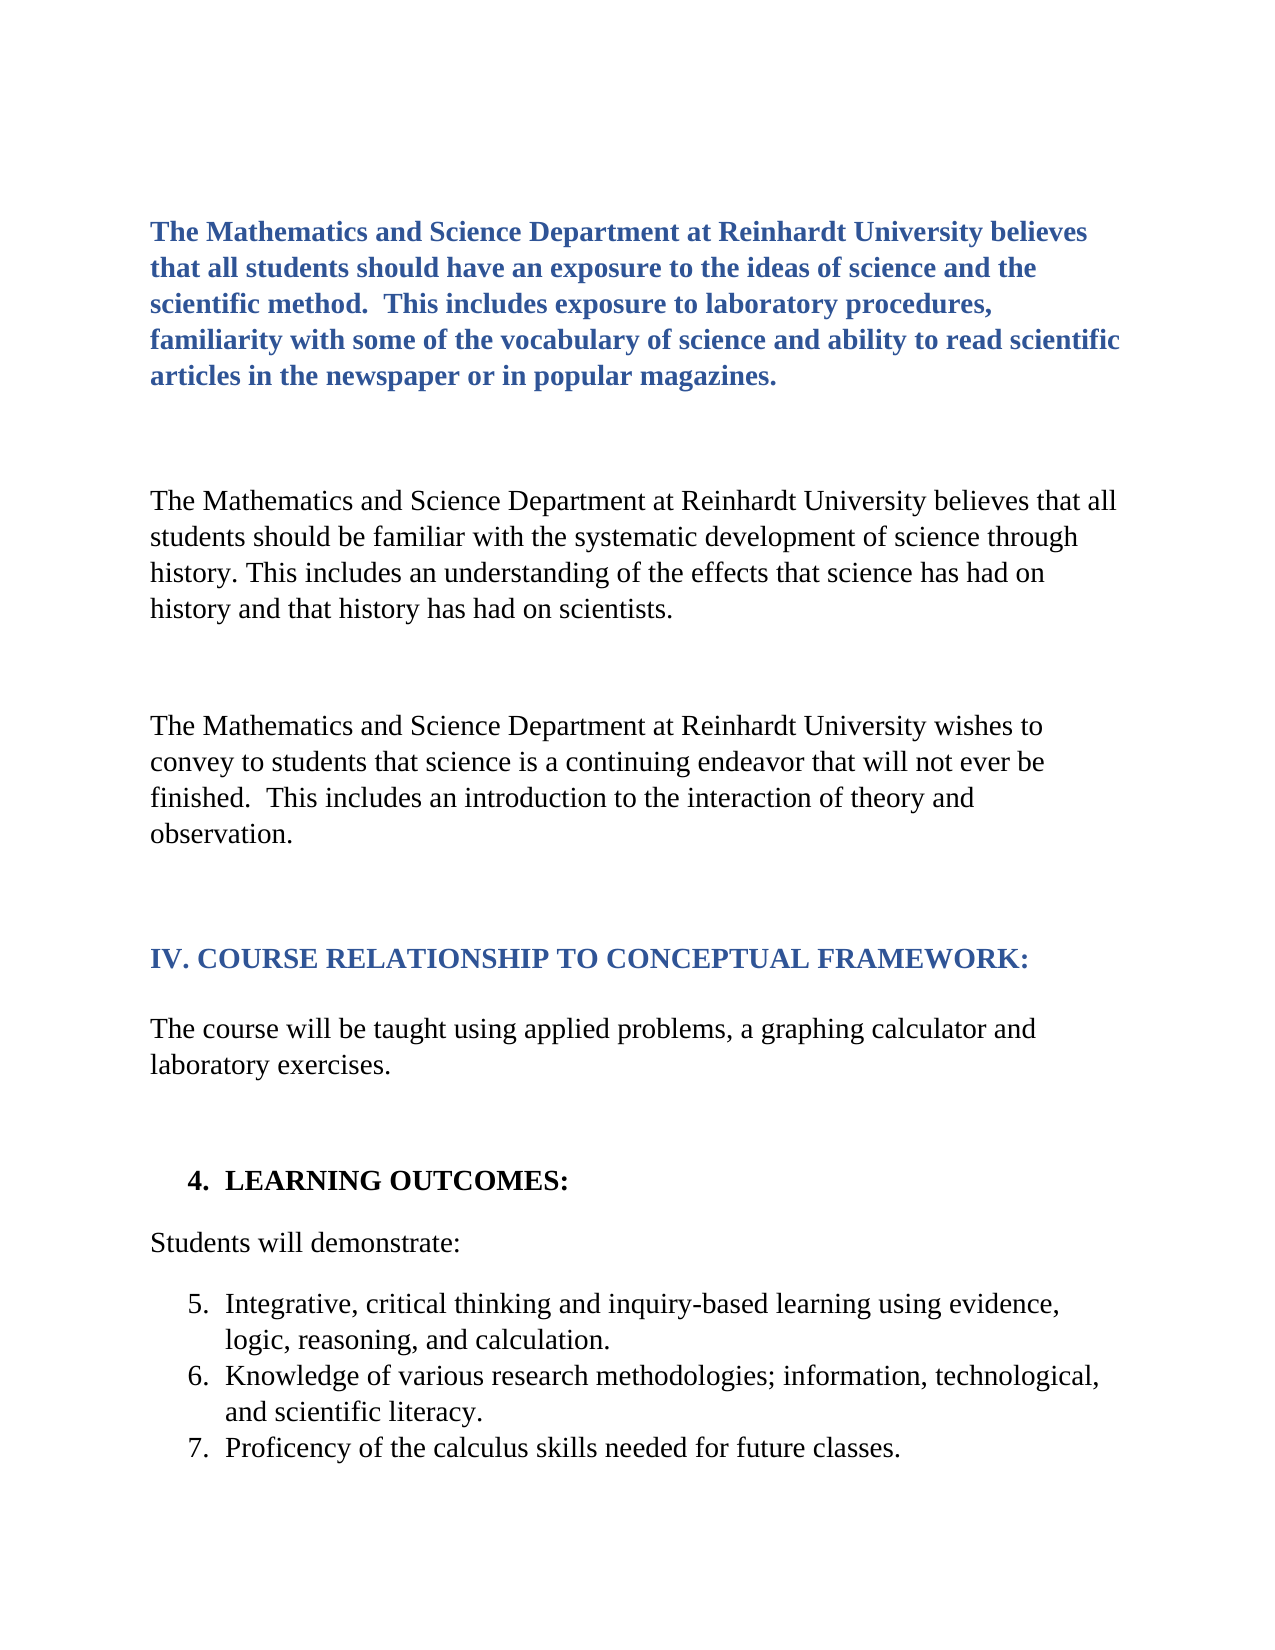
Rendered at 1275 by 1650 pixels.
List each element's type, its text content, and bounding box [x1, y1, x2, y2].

list Proficency of the calculus skills needed for future classes. [187, 1430, 1125, 1464]
subtitle IV. COURSE RELATIONSHIP TO CONCEPTUAL FRAMEWORK: [150, 941, 1125, 975]
subtitle The Mathematics and Science Department at Reinhardt University believes that all students should have an exposure to the ideas of science and the scientific method. This includes exposure to laboratory procedures, familiarity with some of the vocabulary of science and ability to read scientific articles in the newspaper or in popular magazines. [150, 214, 1125, 392]
text The Mathematics and Science Department at Reinhardt University believes that all students should be familiar with the systematic development of science through history. This includes an understanding of the effects that science has had on history and that history has had on scientists. [150, 483, 1125, 625]
list LEARNING OUTCOMES: [187, 1163, 1125, 1197]
text Students will demonstrate: [150, 1225, 1125, 1258]
text The Mathematics and Science Department at Reinhardt University wishes to convey to students that science is a continuing endeavor that will not ever be finished. This includes an introduction to the interaction of theory and observation. [150, 708, 1125, 850]
list Knowledge of various research methodologies; information, technological, and scientific literacy. [187, 1358, 1125, 1428]
text The course will be taught using applied problems, a graphing calculator and laboratory exercises. [150, 1011, 1125, 1081]
list Integrative, critical thinking and inquiry-based learning using evidence, logic, reasoning, and calculation. [187, 1286, 1125, 1356]
